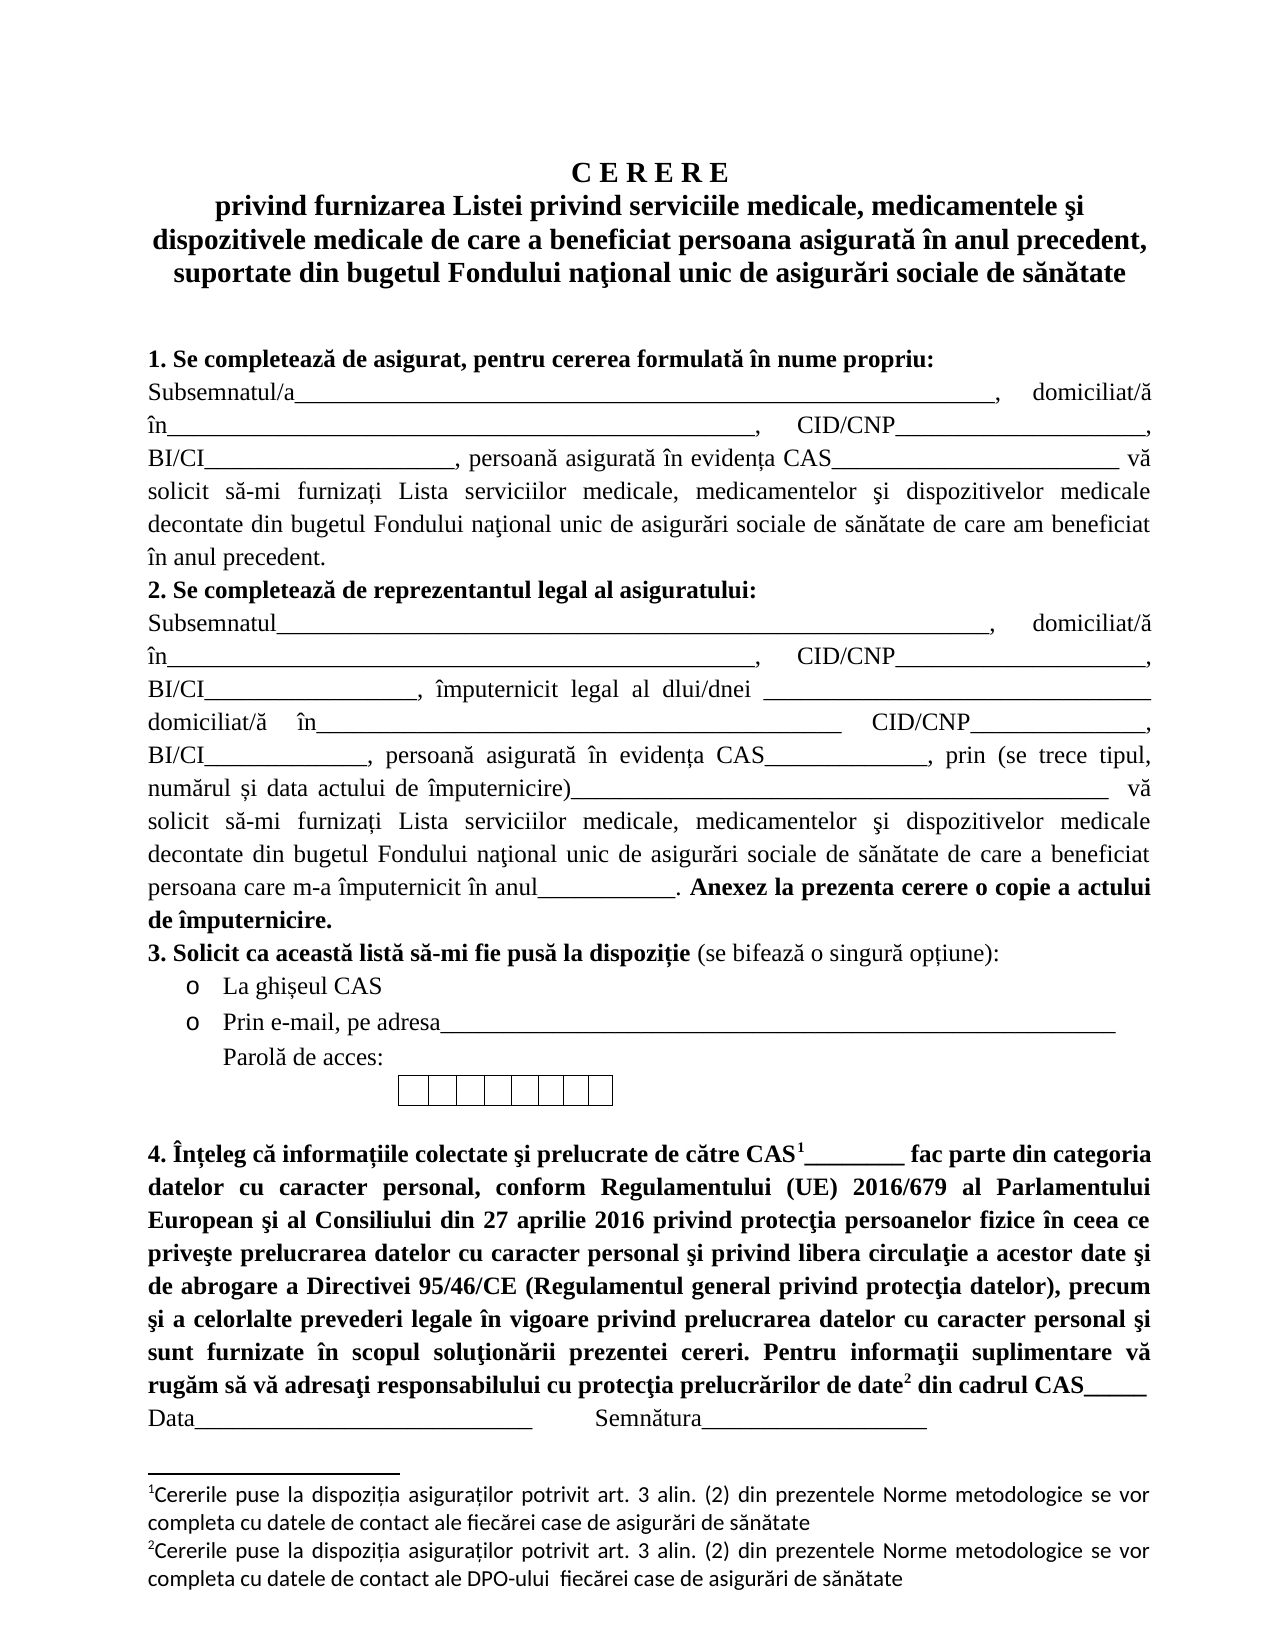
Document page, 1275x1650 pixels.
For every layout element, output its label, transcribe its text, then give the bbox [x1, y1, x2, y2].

table_header [457, 1076, 484, 1105]
list Prin e-mail, pe adresa______________________________________________________ [185, 1007, 1152, 1037]
table_header [589, 1076, 612, 1105]
list La ghișeul CAS [185, 971, 1152, 1002]
text Data___________________________ Semnătura__________________ [148, 1403, 1152, 1432]
table_header [539, 1076, 563, 1105]
table_header [512, 1076, 538, 1105]
text 2. Se completează de reprezentantul legal al asiguratului: [148, 575, 1152, 604]
table_header [564, 1076, 588, 1105]
table_header [399, 1076, 428, 1105]
text C E R E R E [148, 155, 1152, 188]
text privind furnizarea Listei privind serviciile medicale, medicamentele şi dispozitivele medicale de care a beneficiat persoana asigurată în anul precedent, suportate din bugetul Fondului naţional unic de asigurări sociale de sănătate [148, 188, 1152, 289]
text 1. Se completează de asigurat, pentru cererea formulată în nume propriu: [148, 344, 1152, 373]
table_header [429, 1076, 456, 1105]
text 3. Solicit ca această listă să-mi fie pusă la dispoziție (se bifează o singură opțiune): [148, 938, 1152, 967]
list Parolă de acces: [223, 1042, 1152, 1071]
text Subsemnatul_________________________________________________________, domiciliat/ă în_______________________________________________, CID/CNP____________________, BI/CI_________________, împuternicit legal al dlui/dnei _______________________________ domiciliat/ă în__________________________________________ CID/CNP______________, BI/CI_____________, persoană asigurată în evidența CAS_____________, prin (se trece tipul, numărul și data actului de împuternicire)___________________________________________ vă solicit să-mi furnizați Lista serviciilor medicale, medicamentelor şi dispozitivelor medicale decontate din bugetul Fondului naţional unic de asigurări sociale de sănătate de care a beneficiat persoana care m-a împuternicit în anul___________. Anexez la prezenta cerere o copie a actului de împuternicire. [148, 608, 1152, 934]
text Subsemnatul/a________________________________________________________, domiciliat/ă în_______________________________________________, CID/CNP____________________, BI/CI____________________, persoană asigurată în evidența CAS_______________________ vă solicit să-mi furnizați Lista serviciilor medicale, medicamentelor şi dispozitivelor medicale decontate din bugetul Fondului naţional unic de asigurări sociale de sănătate de care am beneficiat în anul precedent. [148, 377, 1152, 571]
table_header [485, 1076, 511, 1105]
text 4. Înțeleg că informațiile colectate şi prelucrate de către CAS________ fac parte din categoria datelor cu caracter personal, conform Regulamentului (UE) 2016/679 al Parlamentului European şi al Consiliului din 27 aprilie 2016 privind protecţia persoanelor fizice în ceea ce priveşte prelucrarea datelor cu caracter personal şi privind libera circulaţie a acestor date şi de abrogare a Directivei 95/46/CE (Regulamentul general privind protecţia datelor), precum şi a celorlalte prevederi legale în vigoare privind prelucrarea datelor cu caracter personal şi sunt furnizate în scopul soluţionării prezentei cereri. Pentru informaţii suplimentare vă rugăm să vă adresaţi responsabilului cu protecţia prelucrărilor de date din cadrul CAS_____ [148, 1139, 1152, 1399]
